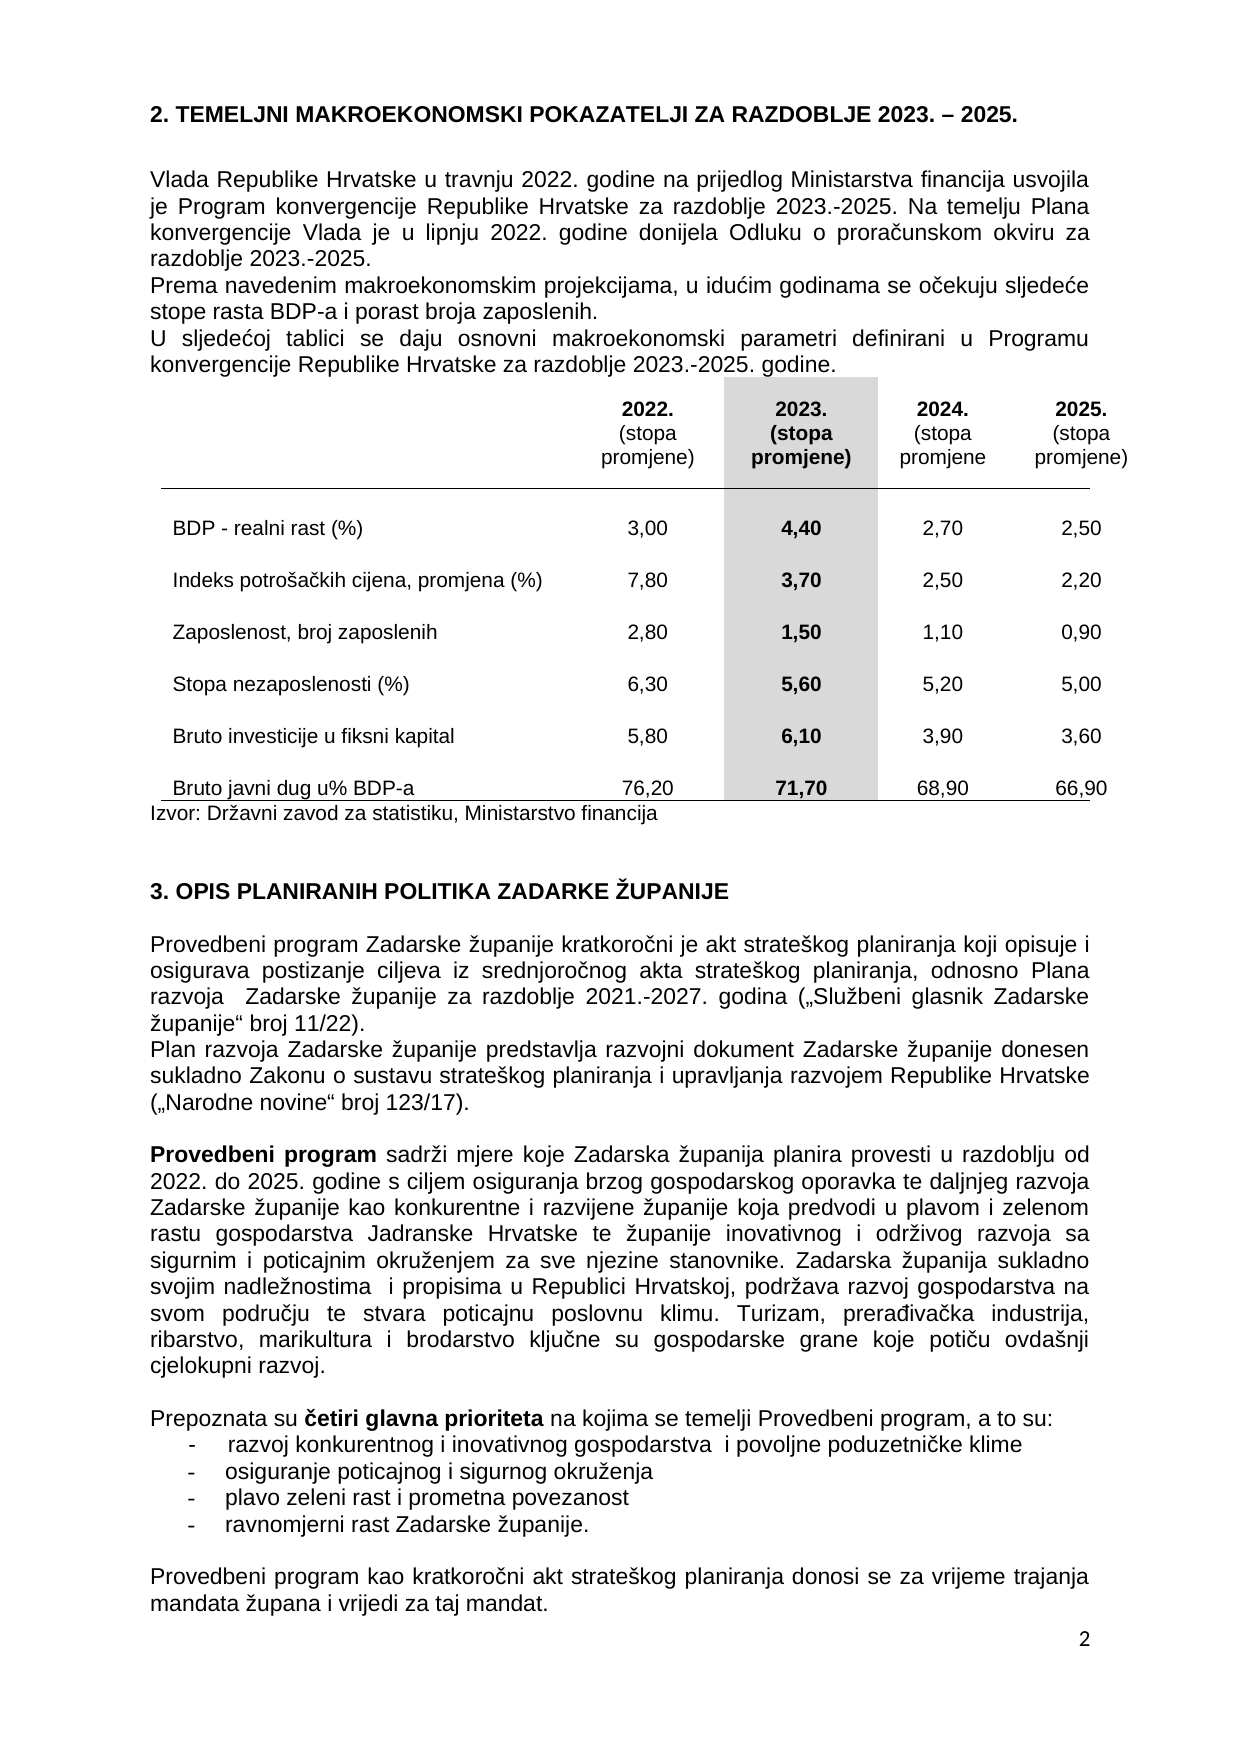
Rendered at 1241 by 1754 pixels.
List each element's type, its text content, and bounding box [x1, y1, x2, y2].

list ravnomjerni rast Zadarske županije. [187, 1511, 1090, 1537]
text Prepoznata su četiri glavna prioriteta na kojima se temelji Provedbeni program, a to su: [150, 1405, 1090, 1431]
subtitle 2. TEMELJNI MAKROEKONOMSKI POKAZATELJI ZA RAZDOBLJE 2023. – 2025. [150, 101, 1090, 127]
table_header [878, 489, 1090, 800]
table_header [878, 377, 1090, 488]
text Provedbeni program Zadarske županije kratkoročni je akt strateškog planiranja koji opisuje i osigurava postizanje ciljeva iz srednjoročnog akta strateškog planiranja, odnosno Plana razvoja Zadarske županije za razdoblje 2021.-2027. godina („Službeni glasnik Zadarske županije“ broj 11/22). [150, 931, 1090, 1036]
text Plan razvoja Zadarske županije predstavlja razvojni dokument Zadarske županije donesen sukladno Zakonu o sustavu strateškog planiranja i upravljanja razvojem Republike Hrvatske („Narodne novine“ broj 123/17). [150, 1036, 1090, 1115]
text Vlada Republike Hrvatske u travnju 2022. godine na prijedlog Ministarstva financija usvojila je Program konvergencije Republike Hrvatske za razdoblje 2023.-2025. Na temelju Plana konvergencije Vlada je u lipnju 2022. godine donijela Odluku o proračunskom okviru za razdoblje 2023.-2025. [150, 166, 1090, 272]
text Prema navedenim makroekonomskim projekcijama, u idućim godinama se očekuju sljedeće stope rasta BDP-a i porast broja zaposlenih. [150, 272, 1090, 324]
list osiguranje poticajnog i sigurnog okruženja [187, 1458, 1090, 1484]
text 3. OPIS PLANIRANIH POLITIKA ZADARKE ŽUPANIJE [150, 878, 1090, 904]
text U sljedećoj tablici se daju osnovni makroekonomski parametri definirani u Programu konvergencije Republike Hrvatske za razdoblje 2023.-2025. godine. [150, 324, 1090, 377]
list plavo zeleni rast i prometna povezanost [187, 1484, 1090, 1511]
text Provedbeni program kao kratkoročni akt strateškog planiranja donosi se za vrijeme trajanja mandata župana i vrijedi za taj mandat. [150, 1563, 1090, 1616]
text Izvor: Državni zavod za statistiku, Ministarstvo financija [150, 801, 1090, 825]
text - razvoj konkurentnog i inovativnog gospodarstva i povoljne poduzetničke klime [150, 1431, 1090, 1458]
text Provedbeni program sadrži mjere koje Zadarska županija planira provesti u razdoblju od 2022. do 2025. godine s ciljem osiguranja brzog gospodarskog oporavka te daljnjeg razvoja Zadarske županije kao konkurentne i razvijene županije koja predvodi u plavom i zelenom rastu gospodarstva Jadranske Hrvatske te županije inovativnog i održivog razvoja sa sigurnim i poticajnim okruženjem za sve njezine stanovnike. Zadarska županija sukladno svojim nadležnostima i propisima u Republici Hrvatskoj, podržava razvoj gospodarstva na svom području te stvara poticajnu poslovnu klimu. Turizam, prerađivačka industrija, ribarstvo, marikultura i brodarstvo ključne su gospodarske grane koje potiču ovdašnji cjelokupni razvoj. [150, 1141, 1090, 1378]
table_header [150, 377, 724, 801]
